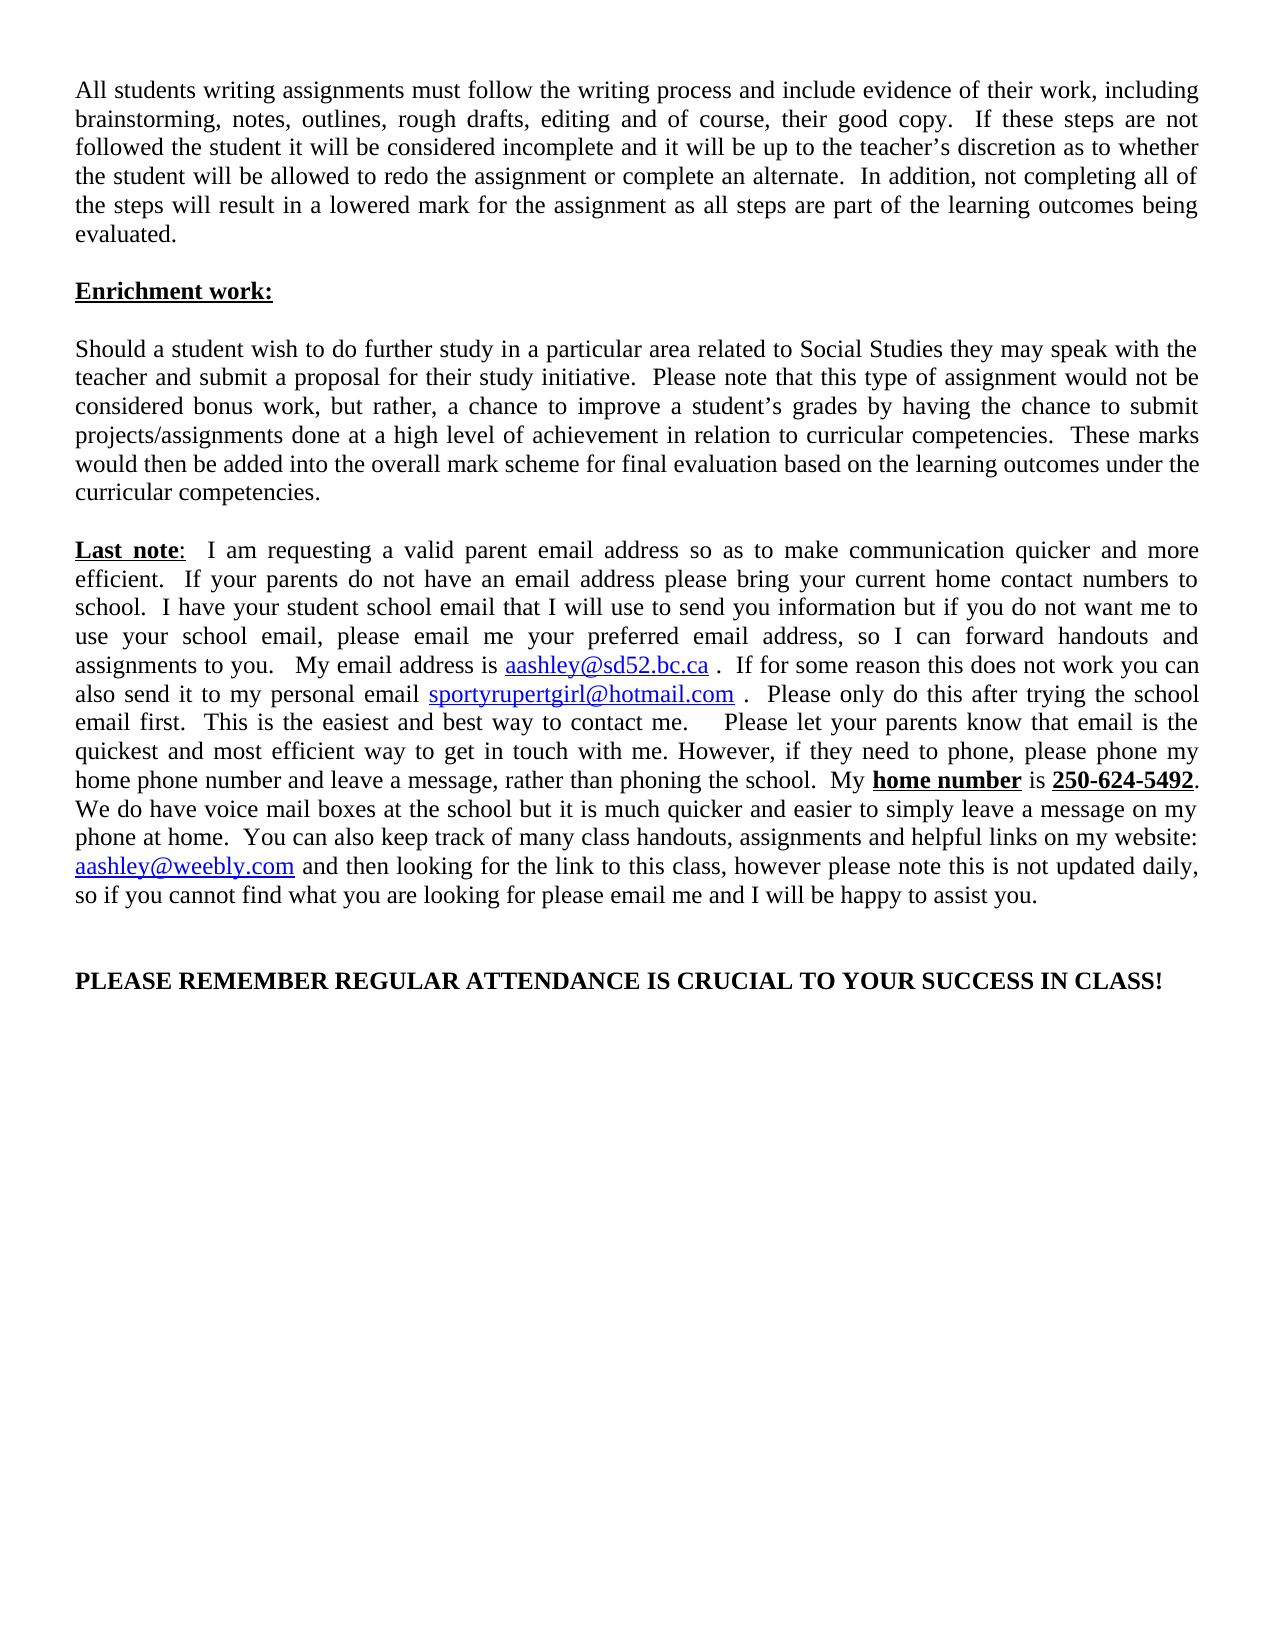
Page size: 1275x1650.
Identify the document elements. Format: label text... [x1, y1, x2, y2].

text Enrichment work: [75, 276, 1200, 305]
text Should a student wish to do further study in a particular area related to Social Studies they may speak with the teacher and submit a proposal for their study initiative. Please note that this type of assignment would not be considered bonus work, but rather, a chance to improve a student’s grades by having the chance to submit projects/assignments done at a high level of achievement in relation to curricular competencies. These marks would then be added into the overall mark scheme for final evaluation based on the learning outcomes under the curricular competencies. [75, 334, 1200, 506]
text Last note: I am requesting a valid parent email address so as to make communication quicker and more efficient. If your parents do not have an email address please bring your current home contact numbers to school. I have your student school email that I will use to send you information but if you do not want me to use your school email, please email me your preferred email address, so I can forward handouts and assignments to you. My email address is aashley@sd52.bc.ca . If for some reason this does not work you can also send it to my personal email sportyrupertgirl@hotmail.com . Please only do this after trying the school email first. This is the easiest and best way to contact me. Please let your parents know that email is the quickest and most efficient way to get in touch with me. However, if they need to phone, please phone my home phone number and leave a message, rather than phoning the school. My home number is 250-624-5492. We do have voice mail boxes at the school but it is much quicker and easier to simply leave a message on my phone at home. You can also keep track of many class handouts, assignments and helpful links on my website: aashley@weebly.com and then looking for the link to this class, however please note this is not updated daily, so if you cannot find what you are looking for please email me and I will be happy to assist you. [75, 535, 1200, 909]
text All students writing assignments must follow the writing process and include evidence of their work, including brainstorming, notes, outlines, rough drafts, editing and of course, their good copy. If these steps are not followed the student it will be considered incomplete and it will be up to the teacher’s discretion as to whether the student will be allowed to redo the assignment or complete an alternate. In addition, not completing all of the steps will result in a lowered mark for the assignment as all steps are part of the learning outcomes being evaluated. [75, 75, 1200, 247]
text PLEASE REMEMBER REGULAR ATTENDANCE IS CRUCIAL TO YOUR SUCCESS IN CLASS! [75, 966, 1200, 995]
